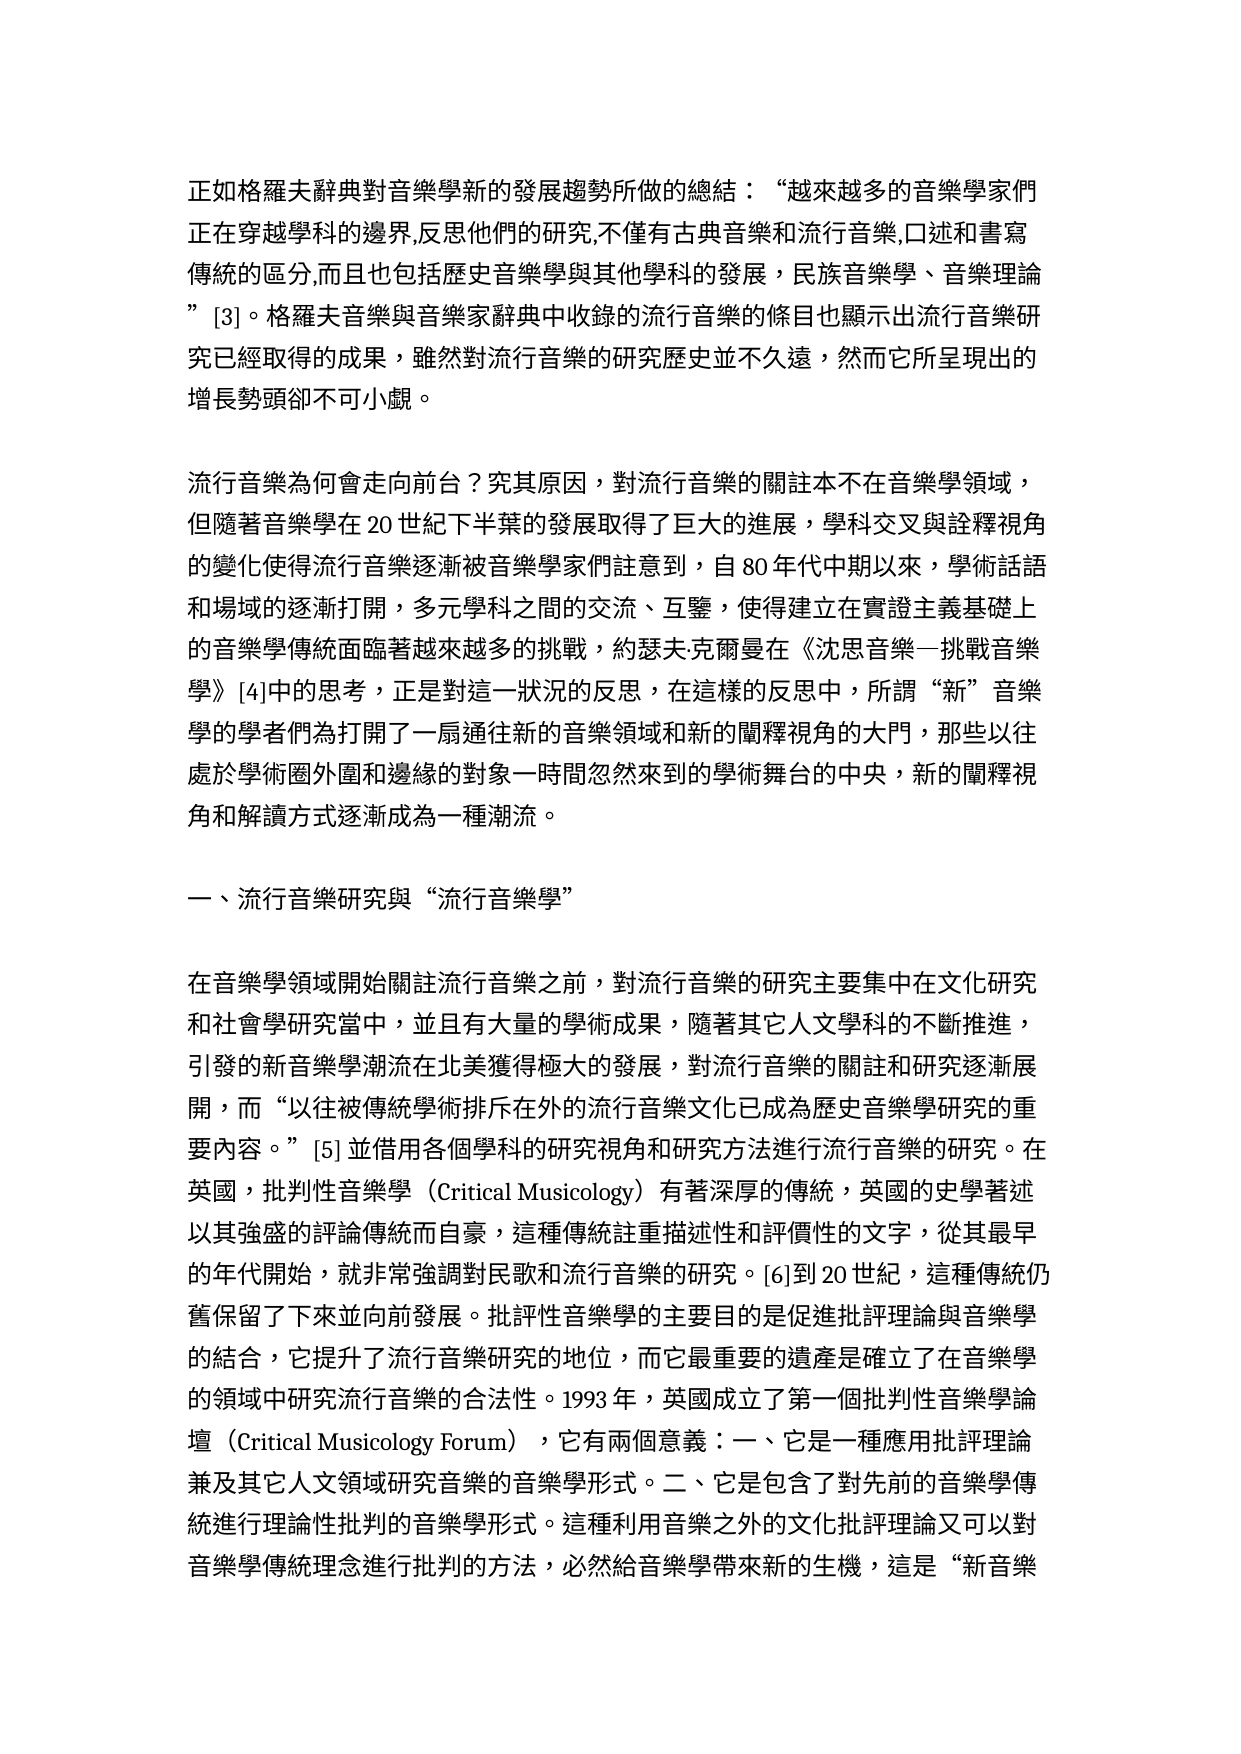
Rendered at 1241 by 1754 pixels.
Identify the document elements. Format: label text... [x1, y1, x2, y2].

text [187, 960, 1053, 1585]
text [187, 169, 1053, 419]
text 一、流行音樂研究與“流行音樂學” [187, 877, 1053, 919]
text 流行音樂為何會走向前台？究其原因，對流行音樂的關註本不在音樂學領域，但隨著音樂學在20世紀下半葉的發展取得了巨大的進展，學科交叉與詮釋視角的變化使得流行音樂逐漸被音樂學家們註意到，自80年代中期以來，學術話語和場域的逐漸打開，多元學科之間的交流、互鑒，使得建立在實證主義基礎上的音樂學傳統面臨著越來越多的挑戰，約瑟夫·克爾曼在《沈思音樂—挑戰音樂學》[4]中的思考，正是對這一狀況的反思，在這樣的反思中，所謂“新”音樂學的學者們為打開了一扇通往新的音樂領域和新的闡釋視角的大門，那些以往處於學術圈外圍和邊緣的對象一時間忽然來到的學術舞台的中央，新的闡釋視角和解讀方式逐漸成為一種潮流。 [187, 460, 1053, 835]
